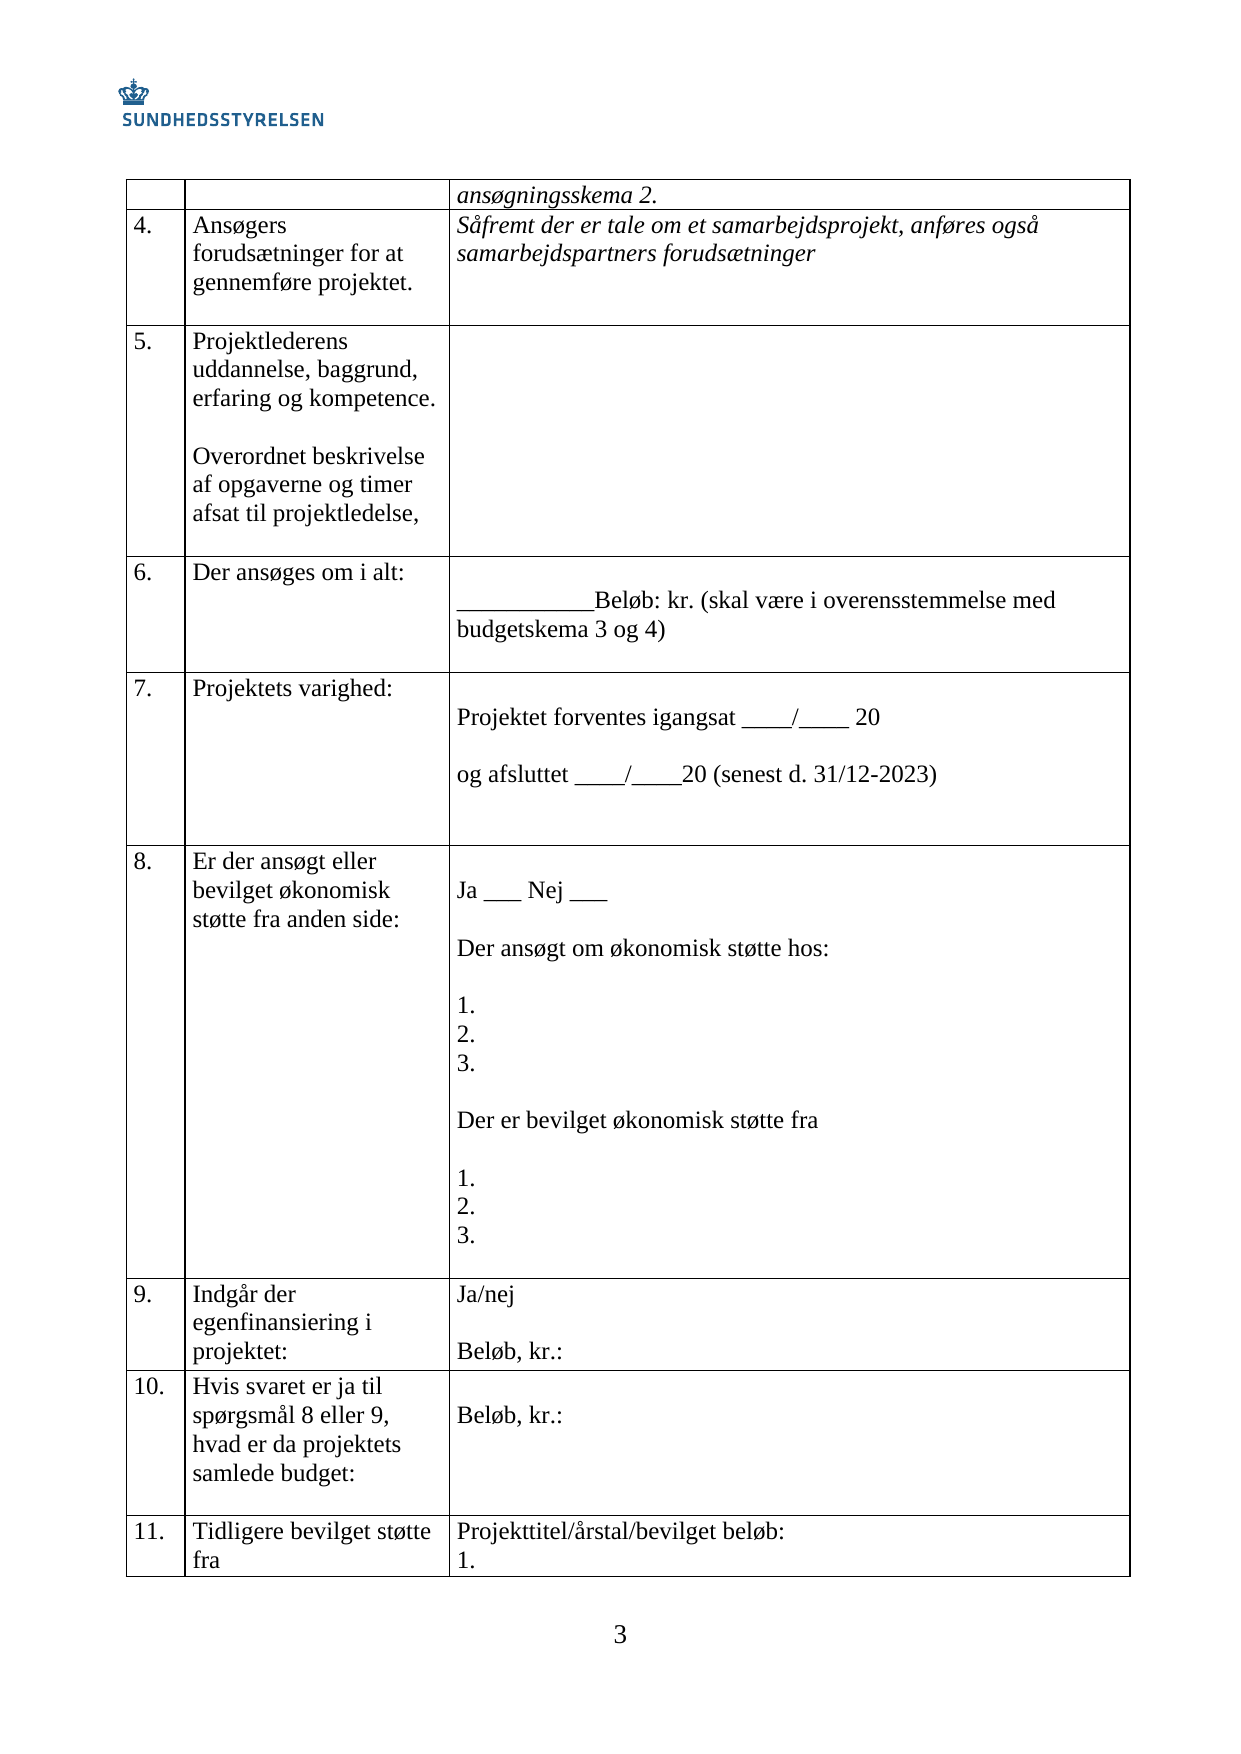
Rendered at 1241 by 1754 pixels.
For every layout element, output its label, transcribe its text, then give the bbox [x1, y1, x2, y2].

table_cell 8. [127, 846, 184, 1278]
table_cell Ja ___ Nej ___ Der ansøgt om økonomisk støtte hos: 1. 2. 3. Der er bevilget økonomisk støtte fra 1. 2. 3. [450, 846, 1129, 1278]
table_cell 10. [127, 1371, 184, 1515]
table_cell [186, 1516, 449, 1576]
table_cell ___________Beløb: kr. (skal være i overensstemmelse med budgetskema 3 og 4) [450, 557, 1129, 672]
table_cell 3. [127, 180, 184, 209]
table_cell 11. [127, 1516, 184, 1576]
table_cell 4. [127, 210, 184, 325]
table_cell 7. [127, 673, 184, 845]
table_cell Indgår der egenfinansiering i projektet: [186, 1279, 449, 1370]
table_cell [450, 180, 1129, 209]
table_cell Beløb, kr.: [450, 1371, 1129, 1515]
table_cell Projektets varighed: [186, 673, 449, 845]
table_cell Ansøgers forudsætninger for at gennemføre projektet. [186, 210, 449, 325]
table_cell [186, 180, 449, 209]
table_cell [450, 1516, 1129, 1576]
table_cell 5. [127, 326, 184, 556]
table_cell 9. [127, 1279, 184, 1370]
table_cell Der ansøges om i alt: [186, 557, 449, 672]
table_cell Hvis svaret er ja til spørgsmål 8 eller 9, hvad er da projektets samlede budget: [186, 1371, 449, 1515]
table_cell 6. [127, 557, 184, 672]
table_cell [450, 326, 1129, 556]
table_cell Ja/nej Beløb, kr.: [450, 1279, 1129, 1370]
table_cell Er der ansøgt eller bevilget økonomisk støtte fra anden side: [186, 846, 449, 1278]
table_cell Projektlederens uddannelse, baggrund, erfaring og kompetence. Overordnet beskrivelse af opgaverne og timer afsat til projektledelse, [186, 326, 449, 556]
table_cell Projektet forventes igangsat ____/____ 20 og afsluttet ____/____20 (senest d. 31/12-2023) [450, 673, 1129, 845]
table_cell Såfremt der er tale om et samarbejdsprojekt, anføres også samarbejdspartners forudsætninger [450, 210, 1129, 325]
